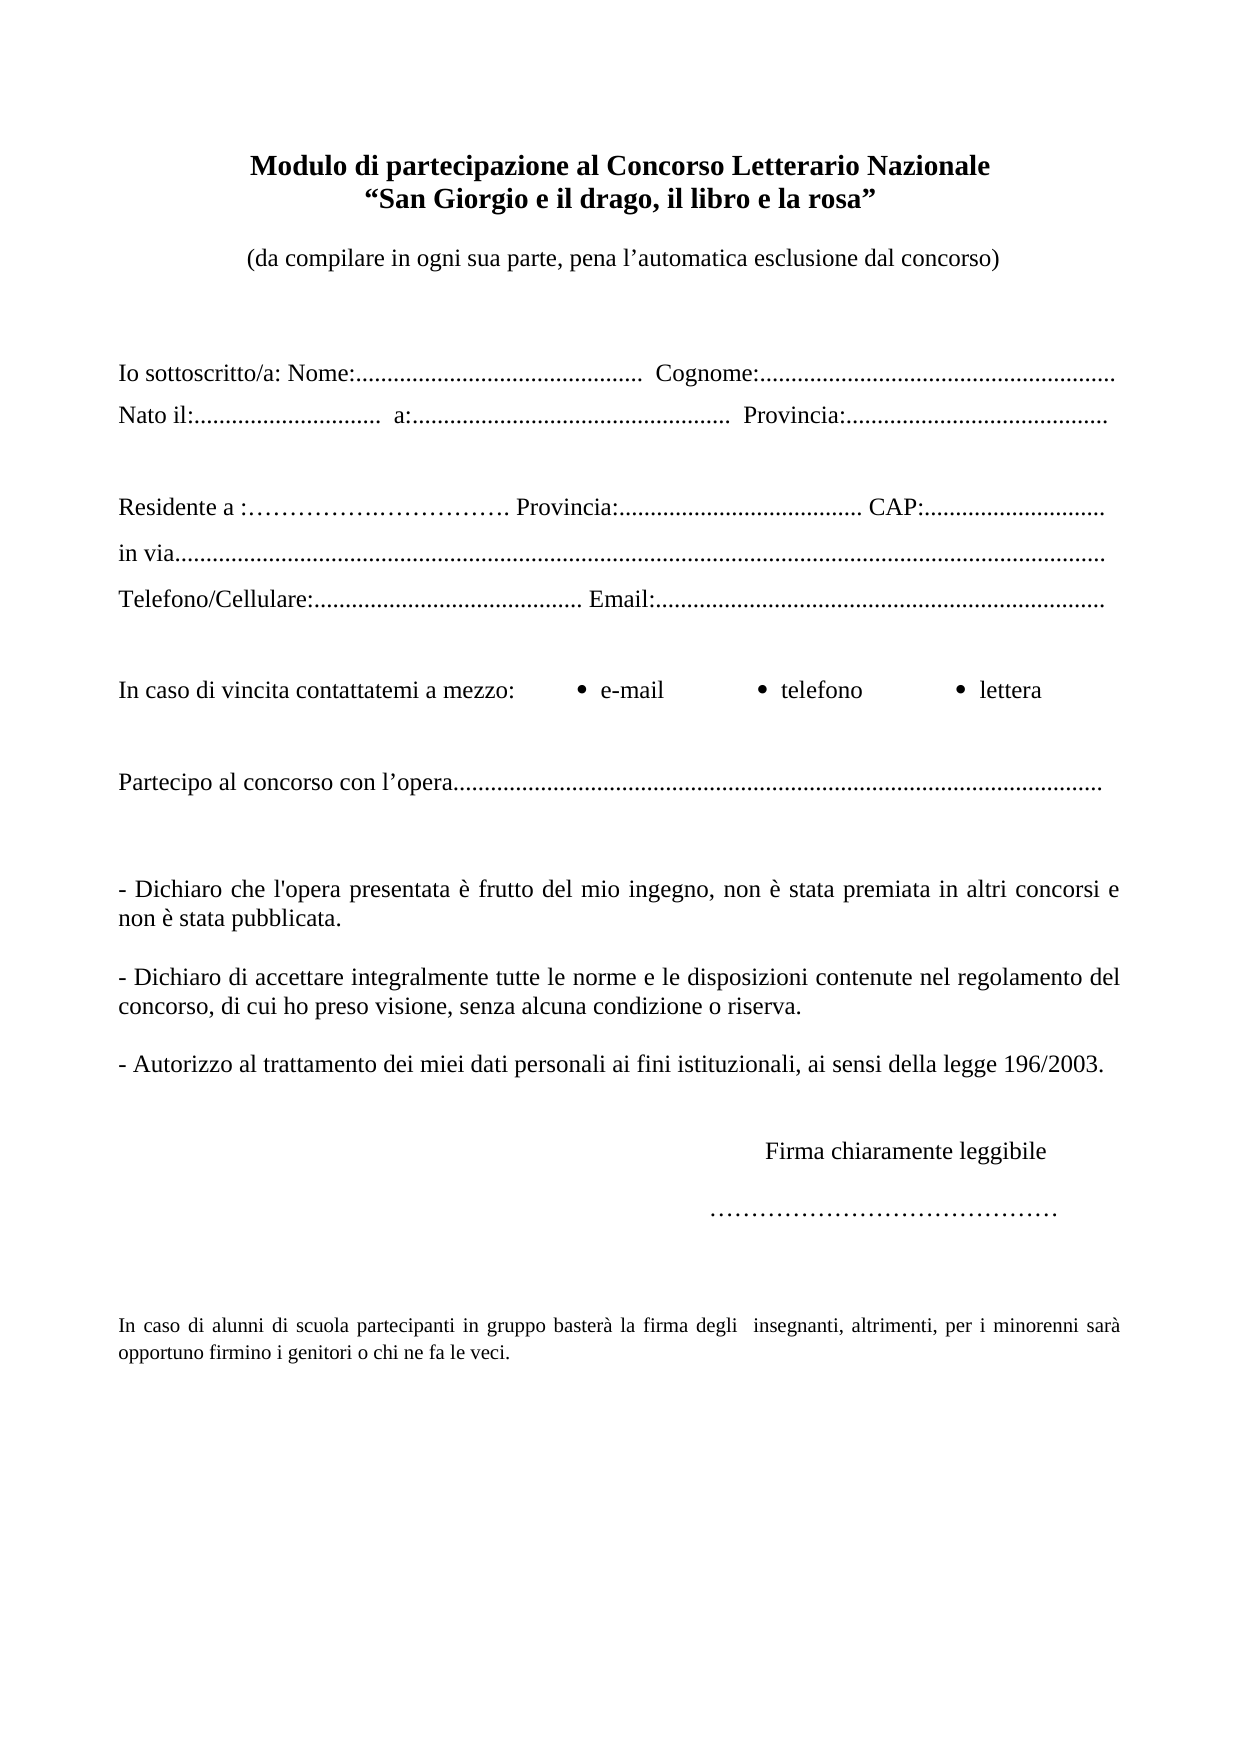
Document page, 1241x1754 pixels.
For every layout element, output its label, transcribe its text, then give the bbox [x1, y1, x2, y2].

text (da compilare in ogni sua parte, pena l’automatica esclusione dal concorso) [118, 243, 1122, 272]
text in via..................................................................................................................................................... [118, 525, 1122, 571]
text Telefono/Cellulare:........................................... Email:........................................................................ [118, 571, 1122, 616]
text Io sottoscritto/a: Nome:.............................................. Cognome:......................................................... [118, 358, 1122, 387]
text “San Giorgio e il drago, il libro e la rosa” [118, 181, 1122, 215]
text Firma chiaramente leggibile [709, 1136, 1122, 1165]
text Partecipo al concorso con l’opera........................................................................................................ [118, 754, 1122, 800]
text In caso di alunni di scuola partecipanti in gruppo basterà la firma degli insegnanti, altrimenti, per i minorenni sarà opportuno firmino i genitori o chi ne fa le veci. [118, 1309, 1122, 1364]
text Residente a :…………….……………. Provincia:....................................... CAP:............................. [118, 479, 1122, 525]
text - Autorizzo al trattamento dei miei dati personali ai fini istituzionali, ai sensi della legge 196/2003. [118, 1049, 1122, 1078]
text - Dichiaro di accettare integralmente tutte le norme e le disposizioni contenute nel regolamento del concorso, di cui ho preso visione, senza alcuna condizione o riserva. [118, 962, 1122, 1020]
text Nato il:.............................. a:................................................... Provincia:.......................................... [118, 387, 1122, 433]
text Modulo di partecipazione al Concorso Letterario Nazionale [118, 148, 1122, 181]
text …………………………………… [709, 1193, 1122, 1222]
text - Dichiaro che l'opera presentata è frutto del mio ingegno, non è stata premiata in altri concorsi e non è stata pubblicata. [118, 874, 1122, 933]
text In caso di vincita contattatemi a mezzo: e-mail telefono lettera [118, 662, 1122, 708]
